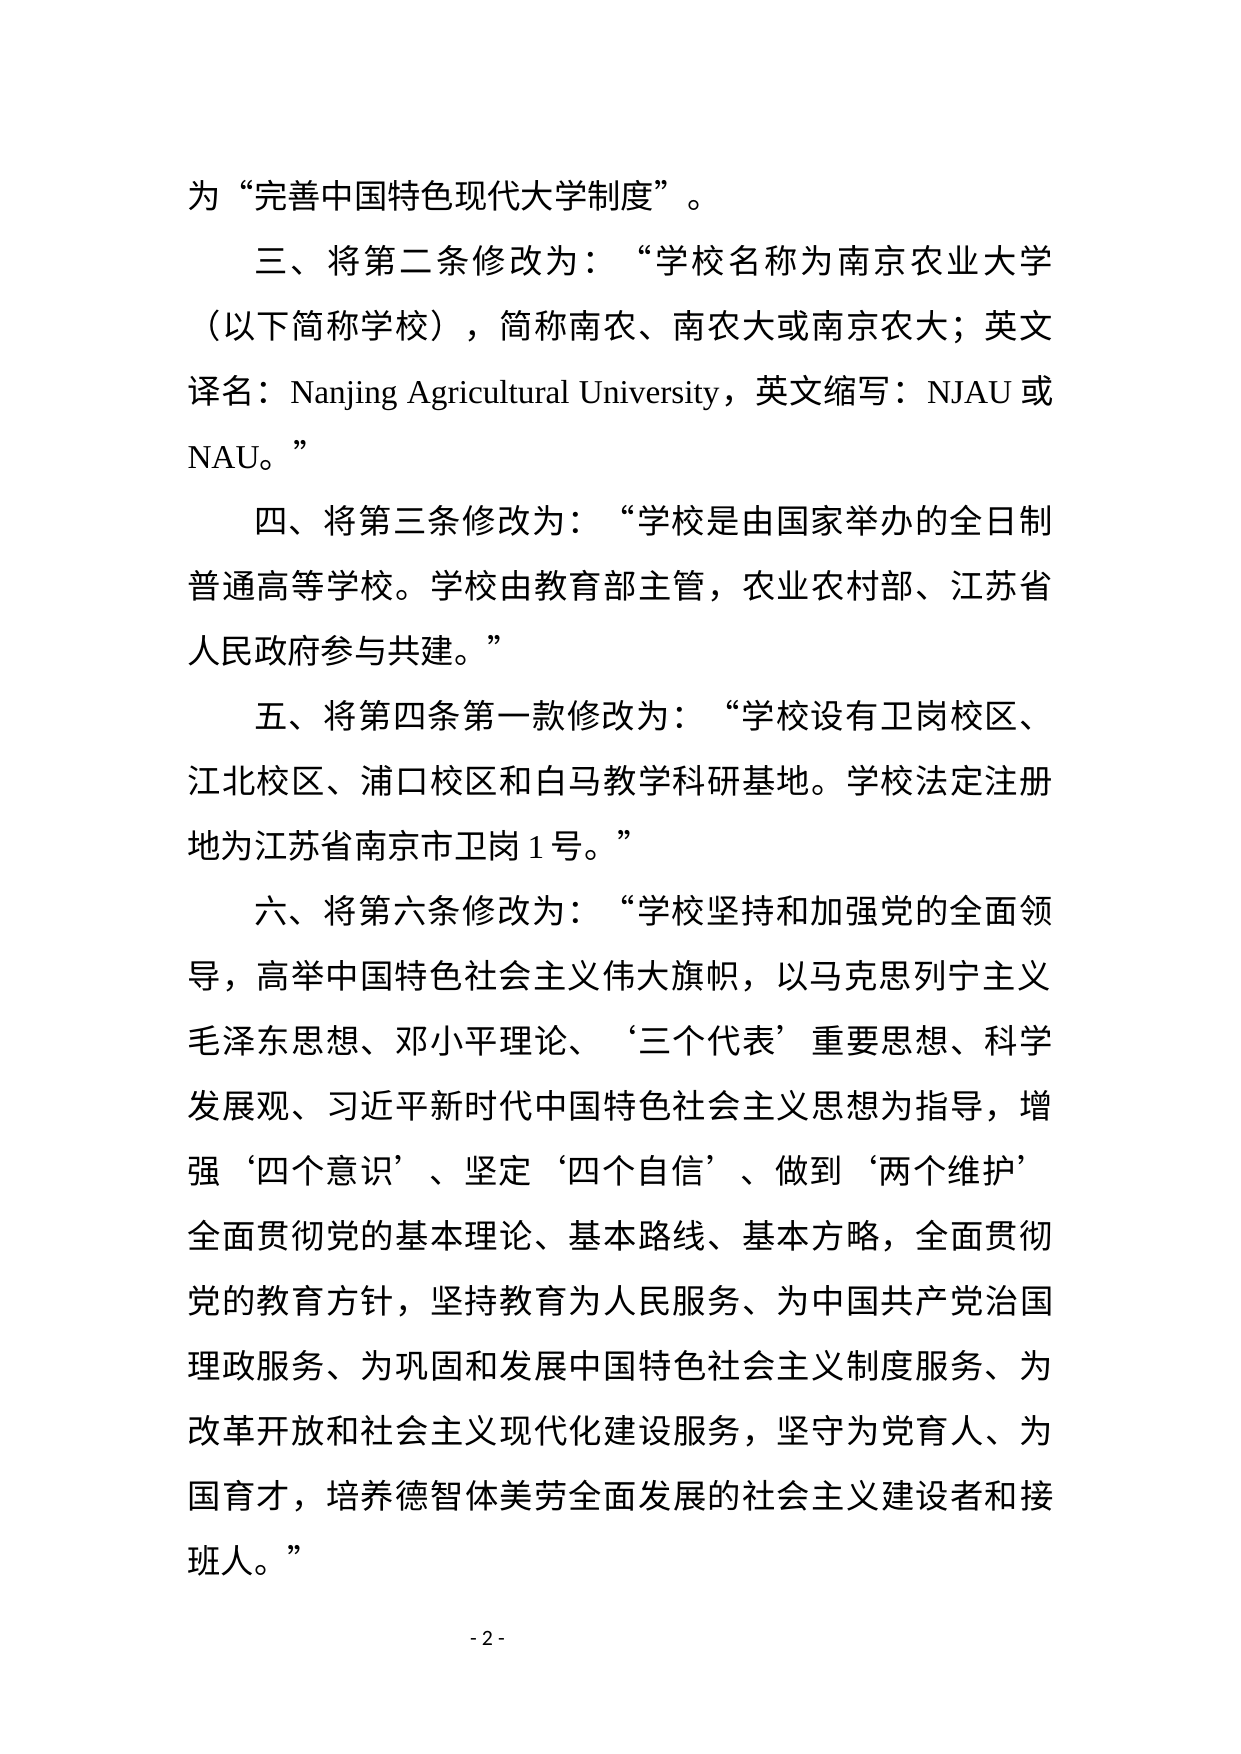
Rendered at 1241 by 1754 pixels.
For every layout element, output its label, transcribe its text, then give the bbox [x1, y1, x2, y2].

text 五、将第四条第一款修改为：“学校设有卫岗校区、江北校区、浦口校区和白马教学科研基地。学校法定注册地为江苏省南京市卫岗1号。” [187, 682, 1053, 877]
text 四、将第三条修改为：“学校是由国家举办的全日制普通高等学校。学校由教育部主管，农业农村部、江苏省人民政府参与共建。” [187, 487, 1053, 682]
text 六、将第六条修改为：“学校坚持和加强党的全面领导，高举中国特色社会主义伟大旗帜，以马克思列宁主义、毛泽东思想、邓小平理论、‘三个代表’重要思想、科学发展观、习近平新时代中国特色社会主义思想为指导，增强‘四个意识’、坚定‘四个自信’、做到‘两个维护’，全面贯彻党的基本理论、基本路线、基本方略，全面贯彻党的教育方针，坚持教育为人民服务、为中国共产党治国理政服务、为巩固和发展中国特色社会主义制度服务、为改革开放和社会主义现代化建设服务，坚守为党育人、为国育才，培养德智体美劳全面发展的社会主义建设者和接班人。” [187, 877, 1053, 1592]
text 三、将第二条修改为：“学校名称为南京农业大学（以下简称学校），简称南农、南农大或南京农大；英文译名：Nanjing Agricultural University，英文缩写：NJAU或NAU。” [187, 227, 1053, 487]
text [187, 162, 1053, 227]
